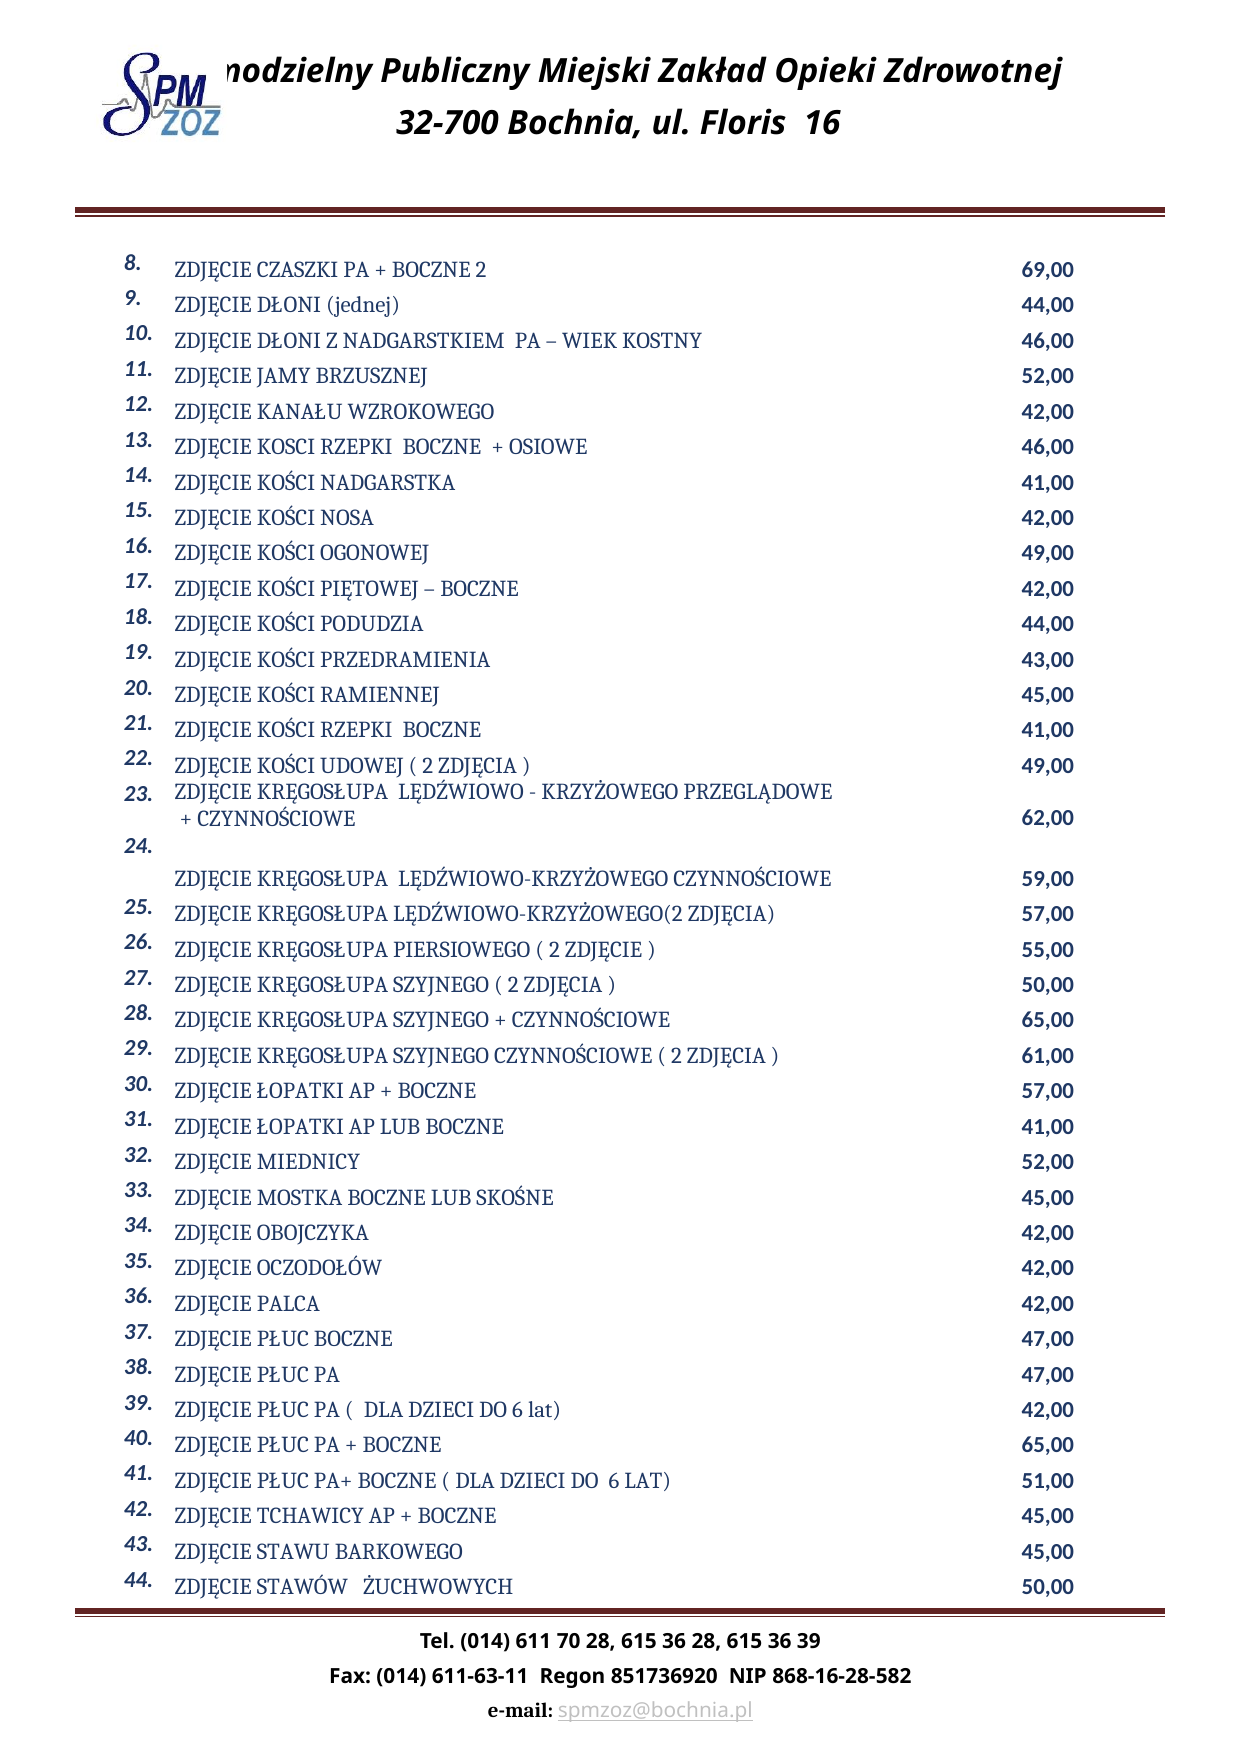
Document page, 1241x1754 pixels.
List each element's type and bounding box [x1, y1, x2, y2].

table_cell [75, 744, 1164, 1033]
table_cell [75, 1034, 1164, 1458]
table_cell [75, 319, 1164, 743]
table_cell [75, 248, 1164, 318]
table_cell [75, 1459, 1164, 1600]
picture [92, 42, 228, 149]
